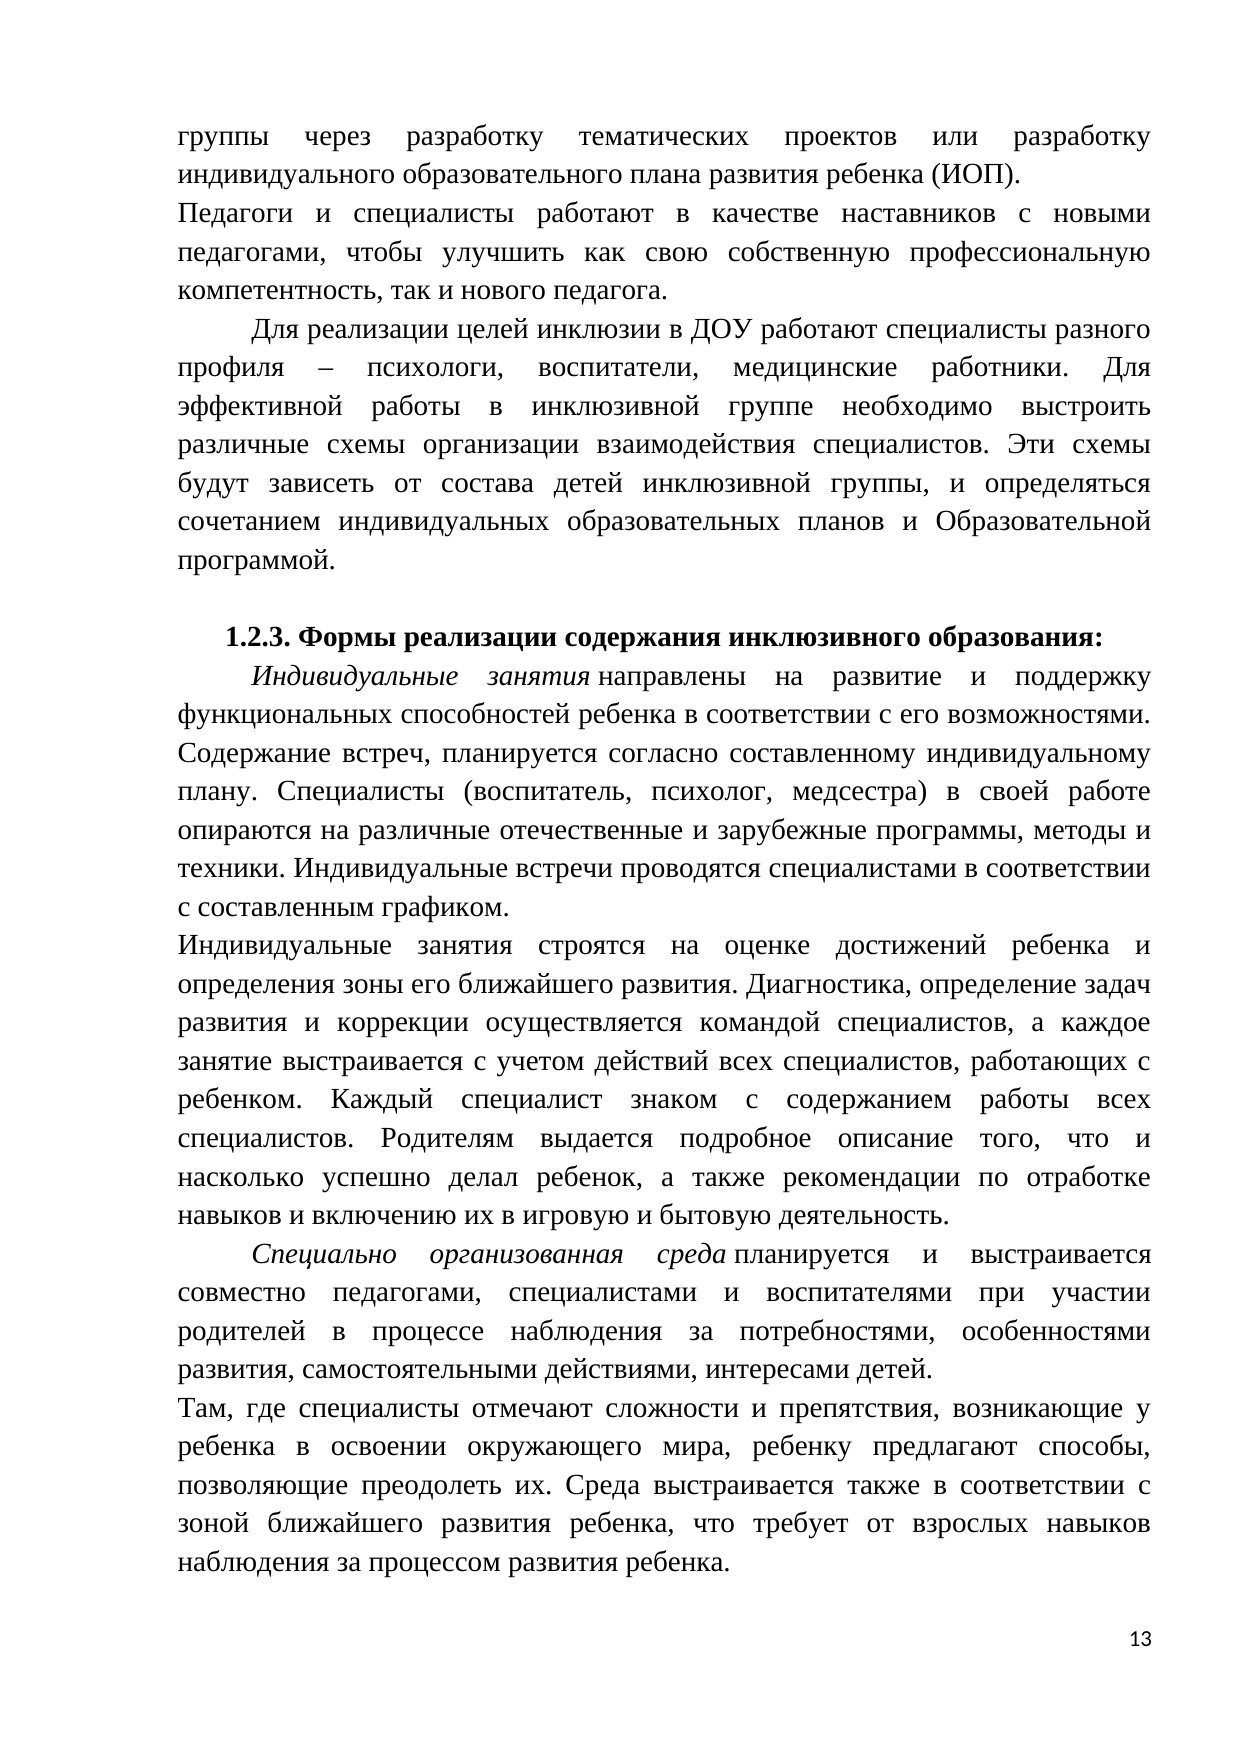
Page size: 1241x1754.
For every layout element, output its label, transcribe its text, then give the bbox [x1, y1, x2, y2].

text Для реализации целей инклюзии в ДОУ работают специалисты разного профиля – психологи, воспитатели, медицинские работники. Для эффективной работы в инклюзивной группе необходимо выстроить различные схемы организации взаимодействия специалистов. Эти схемы будут зависеть от состава детей инклюзивной группы, и определяться сочетанием индивидуальных образовательных планов и Образовательной программой. [177, 311, 1152, 576]
text Индивидуальные занятия строятся на оценке достижений ребенка и определения зоны его ближайшего развития. Диагностика, определение задач развития и коррекции осуществляется командой специалистов, а каждое занятие выстраивается с учетом действий всех специалистов, работающих с ребенком. Каждый специалист знаком с содержанием работы всех специалистов. Родителям выдается подробное описание того, что и насколько успешно делал ребенок, а также рекомендации по отработке навыков и включению их в игровую и бытовую деятельность. [177, 927, 1152, 1231]
text Специально организованная среда планируется и выстраивается совместно педагогами, специалистами и воспитателями при участии родителей в процессе наблюдения за потребностями, особенностями развития, самостоятельными действиями, интересами детей. [177, 1236, 1152, 1385]
text Там, где специалисты отмечают сложности и препятствия, возникающие у ребенка в освоении окружающего мира, ребенку предлагают способы, позволяющие преодолеть их. Среда выстраивается также в соответствии с зоной ближайшего развития ребенка, что требует от взрослых навыков наблюдения за процессом развития ребенка. [177, 1390, 1152, 1578]
text 1.2.3. Формы реализации содержания инклюзивного образования: [177, 619, 1152, 653]
text Педагоги и специалисты работают в качестве наставников с новыми педагогами, чтобы улучшить как свою собственную профессиональную компетентность, так и нового педагога. [177, 195, 1152, 306]
text Индивидуальные занятия направлены на развитие и поддержку функциональных способностей ребенка в соответствии с его возможностями. Содержание встреч, планируется согласно составленному индивидуальному плану. Специалисты (воспитатель, психолог, медсестра) в своей работе опираются на различные отечественные и зарубежные программы, методы и техники. Индивидуальные встречи проводятся специалистами в соответствии с составленным графиком. [177, 658, 1152, 922]
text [177, 118, 1152, 190]
